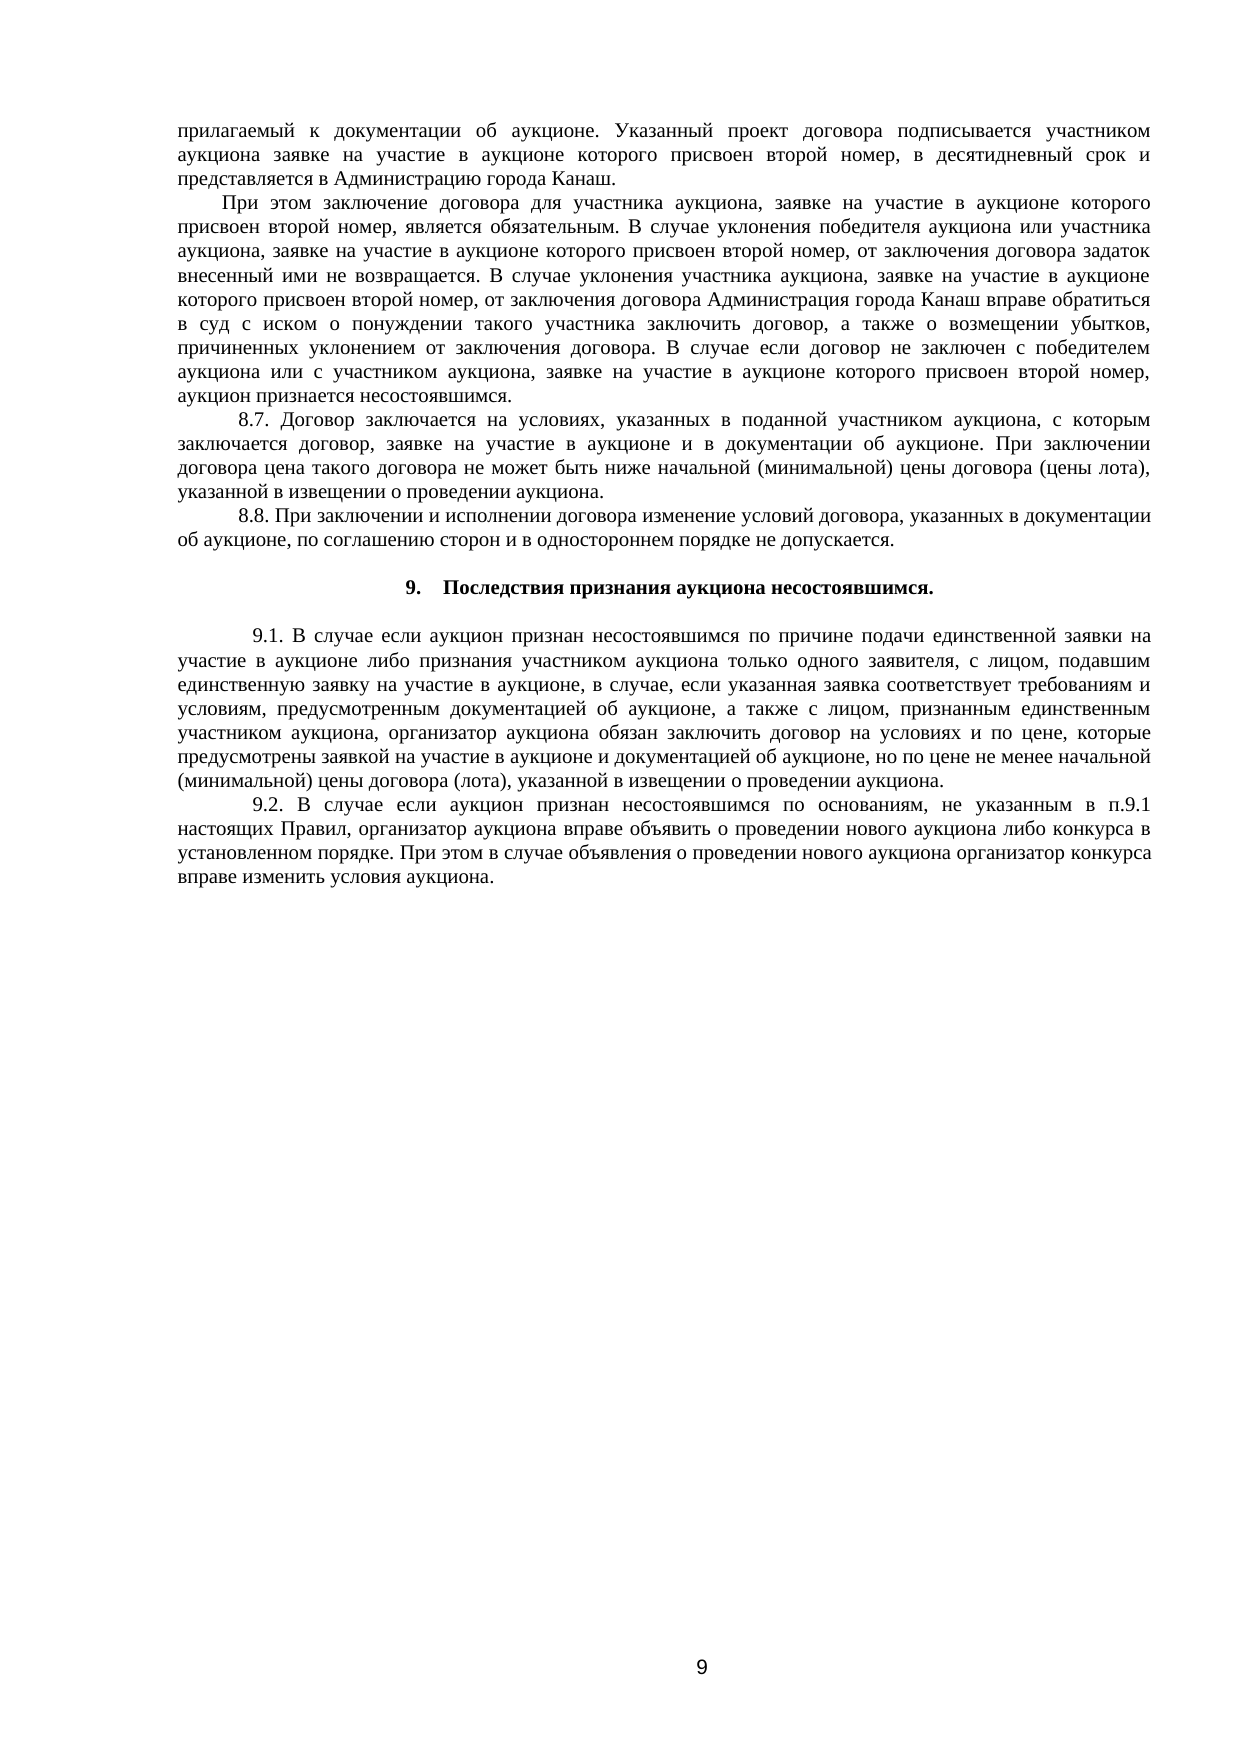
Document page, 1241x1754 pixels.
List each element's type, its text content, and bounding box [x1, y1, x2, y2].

text При этом заключение договора для участника аукциона, заявке на участие в аукционе которого присвоен второй номер, является обязательным. В случае уклонения победителя аукциона или участника аукциона, заявке на участие в аукционе которого присвоен второй номер, от заключения договора задаток внесенный ими не возвращается. В случае уклонения участника аукциона, заявке на участие в аукционе которого присвоен второй номер, от заключения договора Администрация города Канаш вправе обратиться в суд с иском о понуждении такого участника заключить договор, а также о возмещении убытков, причиненных уклонением от заключения договора. В случае если договор не заключен с победителем аукциона или с участником аукциона, заявке на участие в аукционе которого присвоен второй номер, аукцион признается несостоявшимся. [177, 190, 1152, 407]
list Последствия признания аукциона несостоявшимся. [405, 575, 1152, 599]
text 9.1. В случае если аукцион признан несостоявшимся по причине подачи единственной заявки на участие в аукционе либо признания участником аукциона только одного заявителя, с лицом, подавшим единственную заявку на участие в аукционе, в случае, если указанная заявка соответствует требованиям и условиям, предусмотренным документацией об аукционе, а также с лицом, признанным единственным участником аукциона, организатор аукциона обязан заключить договор на условиях и по цене, которые предусмотрены заявкой на участие в аукционе и документацией об аукционе, но по цене не менее начальной (минимальной) цены договора (лота), указанной в извещении о проведении аукциона. [177, 623, 1152, 792]
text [177, 118, 1152, 190]
text 8.8. При заключении и исполнении договора изменение условий договора, указанных в документации об аукционе, по соглашению сторон и в одностороннем порядке не допускается. [177, 503, 1152, 551]
text 8.7. Договор заключается на условиях, указанных в поданной участником аукциона, с которым заключается договор, заявке на участие в аукционе и в документации об аукционе. При заключении договора цена такого договора не может быть ниже начальной (минимальной) цены договора (цены лота), указанной в извещении о проведении аукциона. [177, 407, 1152, 503]
text 9.2. В случае если аукцион признан несостоявшимся по основаниям, не указанным в п.9.1 настоящих Правил, организатор аукциона вправе объявить о проведении нового аукциона либо конкурса в установленном порядке. При этом в случае объявления о проведении нового аукциона организатор конкурса вправе изменить условия аукциона. [177, 792, 1152, 888]
